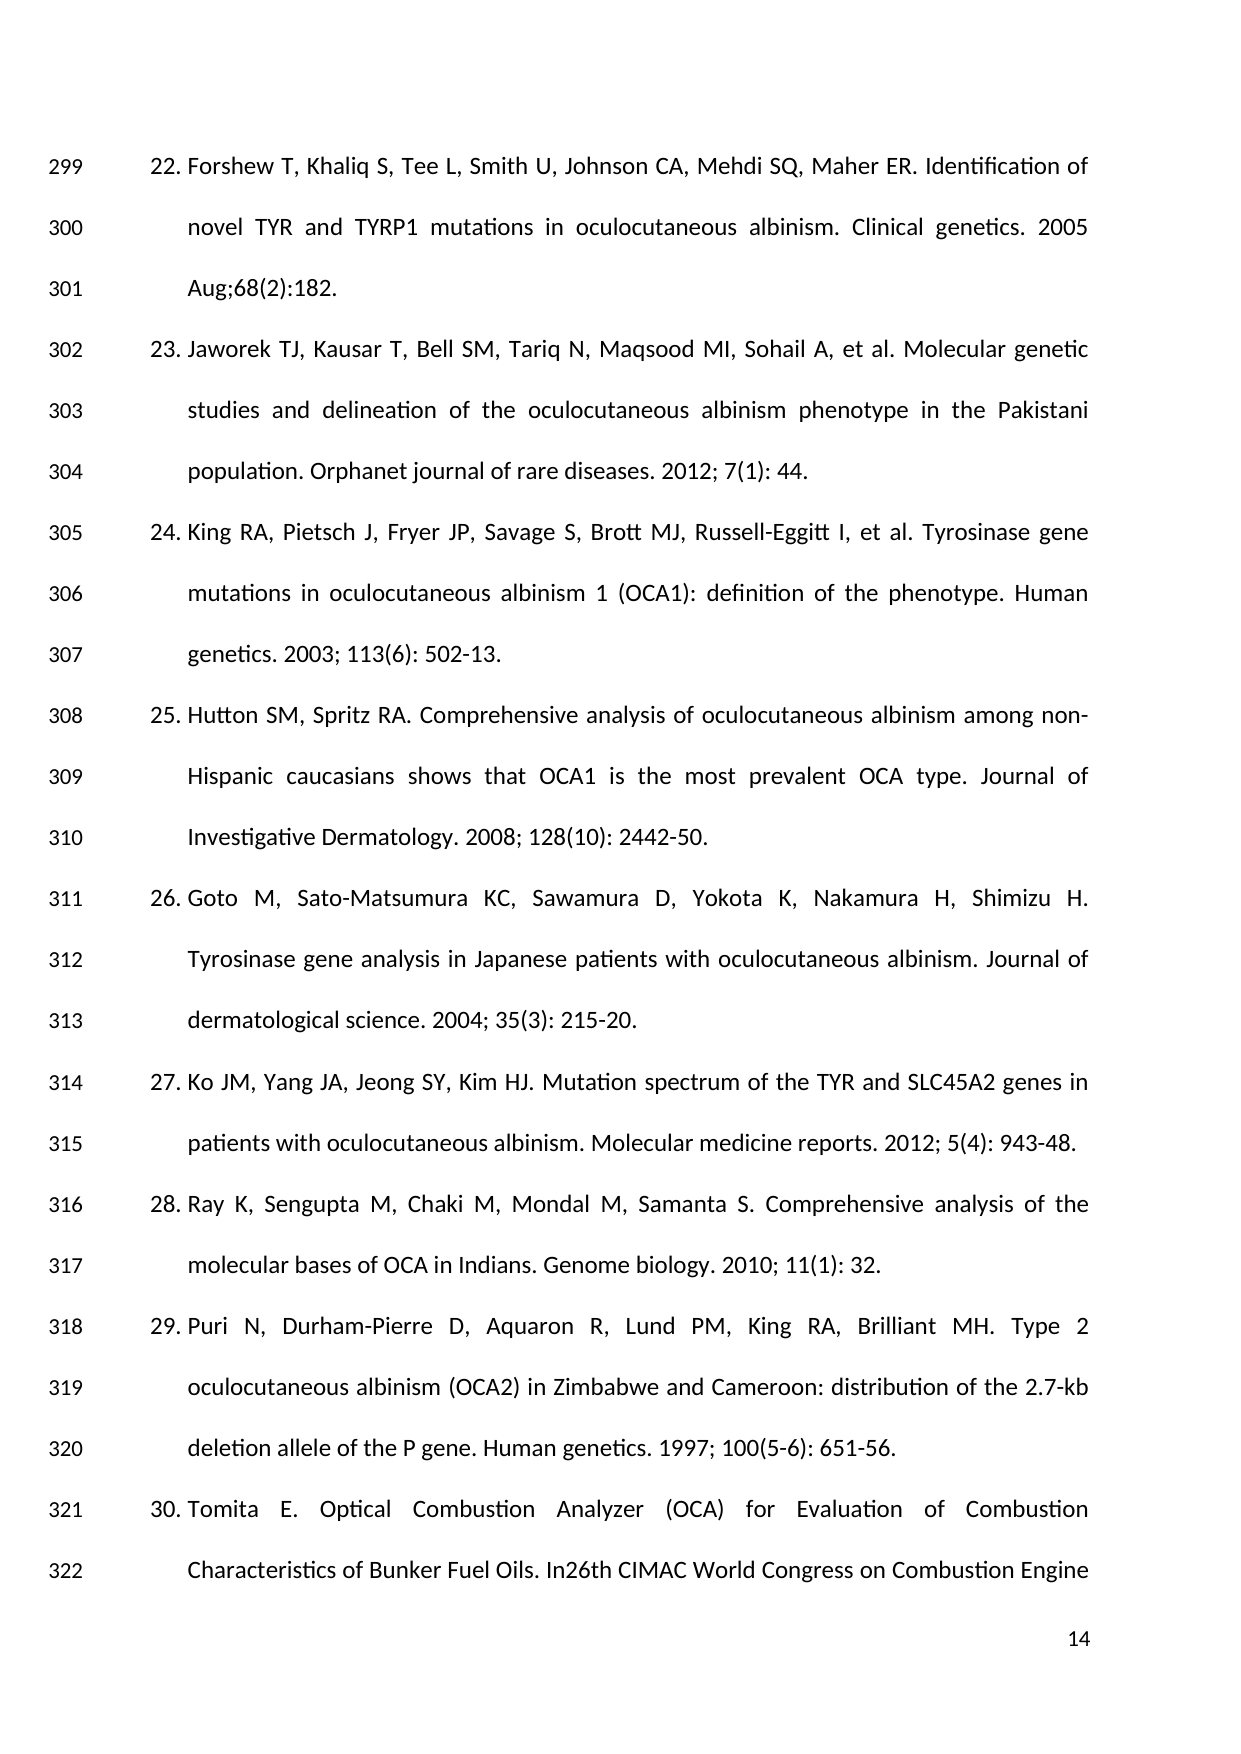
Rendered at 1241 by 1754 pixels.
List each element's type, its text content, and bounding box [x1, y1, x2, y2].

list Hutton SM, Spritz RA. Comprehensive analysis of oculocutaneous albinism among non-Hispanic caucasians shows that OCA1 is the most prevalent OCA type. Journal of Investigative Dermatology. 2008; 128(10): 2442-50. [150, 699, 1090, 852]
list Ko JM, Yang JA, Jeong SY, Kim HJ. Mutation spectrum of the TYR and SLC45A2 genes in patients with oculocutaneous albinism. Molecular medicine reports. 2012; 5(4): 943-48. [150, 1066, 1090, 1157]
list Puri N, Durham-Pierre D, Aquaron R, Lund PM, King RA, Brilliant MH. Type 2 oculocutaneous albinism (OCA2) in Zimbabwe and Cameroon: distribution of the 2.7-kb deletion allele of the P gene. Human genetics. 1997; 100(5-6): 651-56. [150, 1310, 1090, 1462]
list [150, 1493, 1090, 1584]
list Jaworek TJ, Kausar T, Bell SM, Tariq N, Maqsood MI, Sohail A, et al. Molecular genetic studies and delineation of the oculocutaneous albinism phenotype in the Pakistani population. Orphanet journal of rare diseases. 2012; 7(1): 44. [150, 333, 1090, 486]
list Forshew T, Khaliq S, Tee L, Smith U, Johnson CA, Mehdi SQ, Maher ER. Identification of novel TYR and TYRP1 mutations in oculocutaneous albinism. Clinical genetics. 2005 Aug;68(2):182. [150, 150, 1090, 303]
list King RA, Pietsch J, Fryer JP, Savage S, Brott MJ, Russell-Eggitt I, et al. Tyrosinase gene mutations in oculocutaneous albinism 1 (OCA1): definition of the phenotype. Human genetics. 2003; 113(6): 502-13. [150, 516, 1090, 669]
list Ray K, Sengupta M, Chaki M, Mondal M, Samanta S. Comprehensive analysis of the molecular bases of OCA in Indians. Genome biology. 2010; 11(1): 32. [150, 1188, 1090, 1279]
list Goto M, Sato-Matsumura KC, Sawamura D, Yokota K, Nakamura H, Shimizu H. Tyrosinase gene analysis in Japanese patients with oculocutaneous albinism. Journal of dermatological science. 2004; 35(3): 215-20. [150, 882, 1090, 1035]
